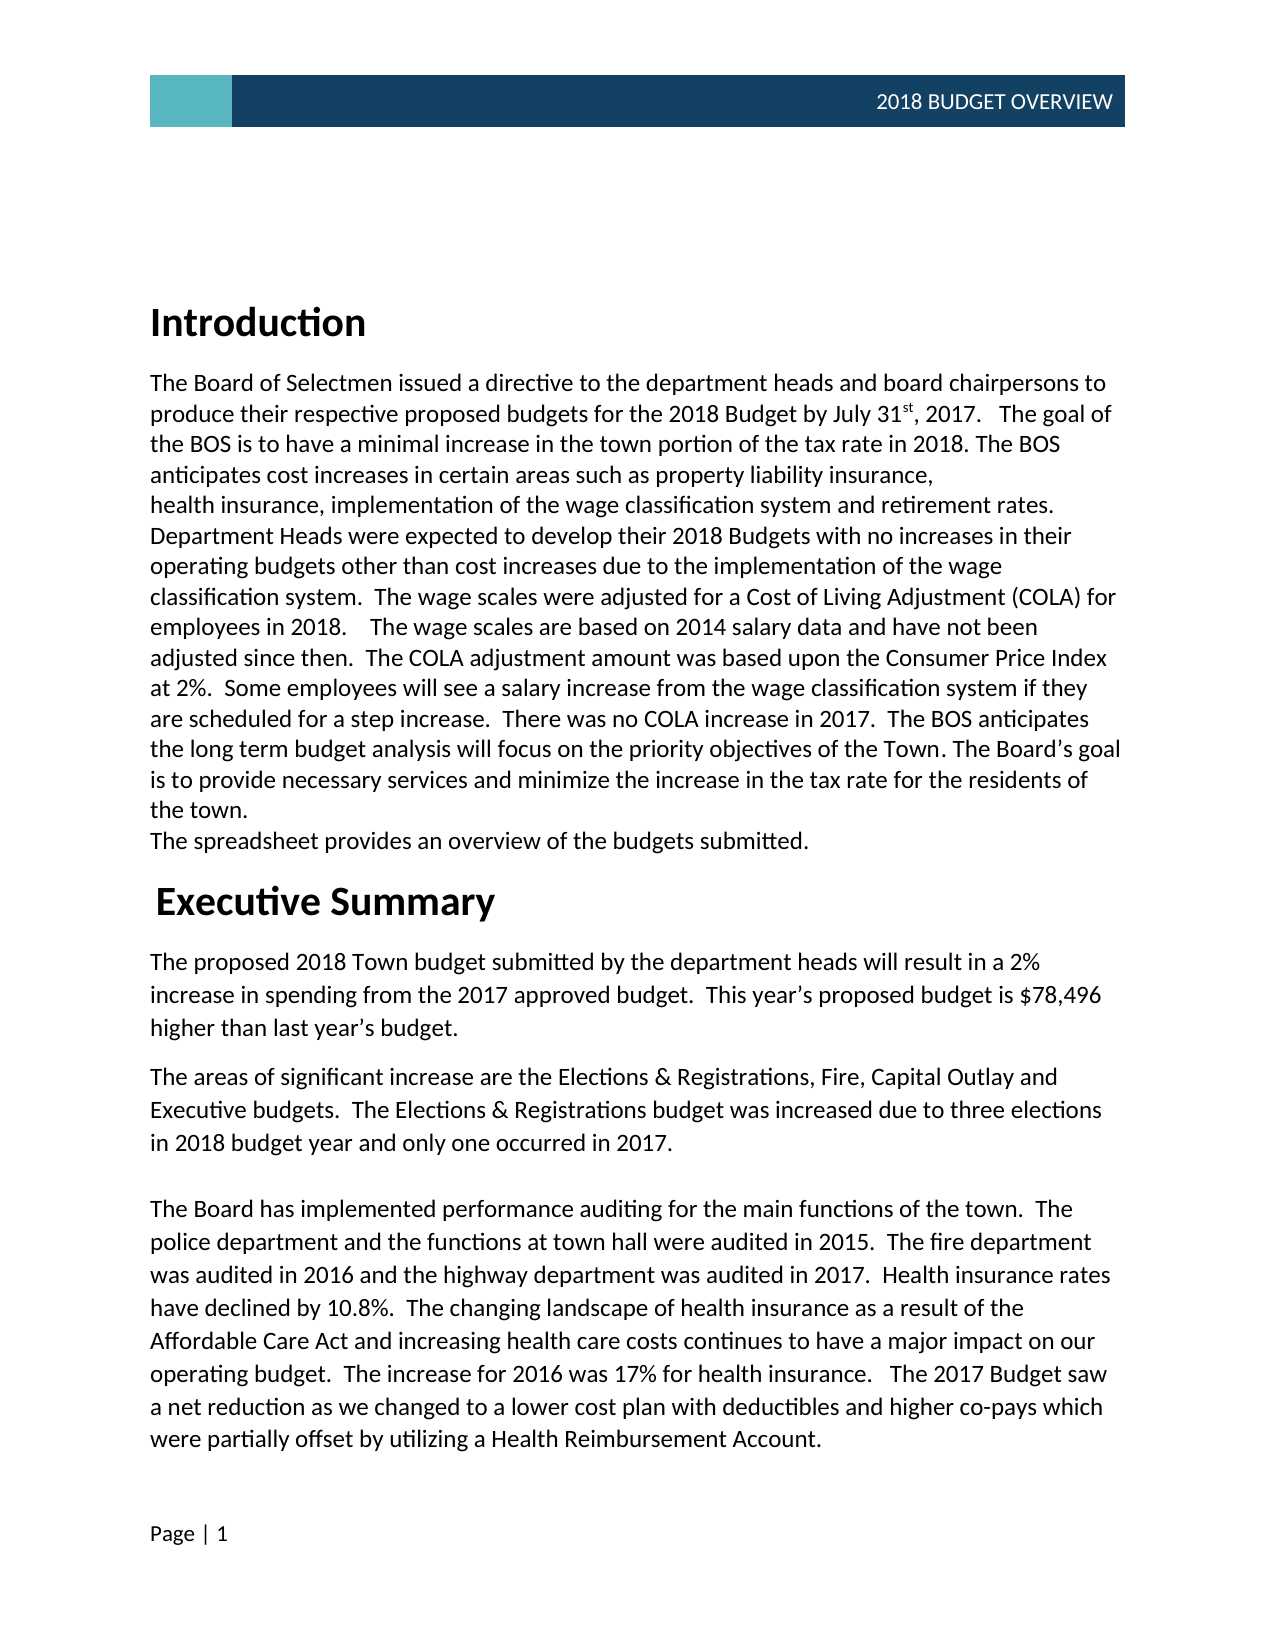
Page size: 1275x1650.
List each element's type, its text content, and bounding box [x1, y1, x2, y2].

text health insurance, implementation of the wage classification system and retirement rates. Department Heads were expected to develop their 2018 Budgets with no increases in their operating budgets other than cost increases due to the implementation of the wage classification system. The wage scales were adjusted for a Cost of Living Adjustment (COLA) for employees in 2018. The wage scales are based on 2014 salary data and have not been adjusted since then. The COLA adjustment amount was based upon the Consumer Price Index at 2%. Some employees will see a salary increase from the wage classification system if they are scheduled for a step increase. There was no COLA increase in 2017. The BOS anticipates the long term budget analysis will focus on the priority objectives of the Town. The Board’s goal is to provide necessary services and minimize the increase in the tax rate for the residents of the town. [150, 489, 1125, 825]
text Executive Summary [150, 874, 1125, 925]
list The Board has implemented performance auditing for the main functions of the town. The police department and the functions at town hall were audited in 2015. The fire department was audited in 2016 and the highway department was audited in 2017. Health insurance rates have declined by 10.8%. The changing landscape of health insurance as a result of the Affordable Care Act and increasing health care costs continues to have a major impact on our operating budget. The increase for 2016 was 17% for health insurance. The 2017 Budget saw a net reduction as we changed to a lower cost plan with deductibles and higher co-pays which were partially offset by utilizing a Health Reimbursement Account. [150, 1193, 1125, 1454]
text The spreadsheet provides an overview of the budgets submitted. [150, 825, 1125, 856]
text Introduction [150, 296, 1125, 346]
text The proposed 2018 Town budget submitted by the department heads will result in a 2% increase in spending from the 2017 approved budget. This year’s proposed budget is $78,496 higher than last year’s budget. [150, 946, 1125, 1042]
list The areas of significant increase are the Elections & Registrations, Fire, Capital Outlay and Executive budgets. The Elections & Registrations budget was increased due to three elections in 2018 budget year and only one occurred in 2017. [150, 1062, 1125, 1158]
text The Board of Selectmen issued a directive to the department heads and board chairpersons to produce their respective proposed budgets for the 2018 Budget by July 31st, 2017. The goal of the BOS is to have a minimal increase in the town portion of the tax rate in 2018. The BOS anticipates cost increases in certain areas such as property liability insurance, [150, 367, 1125, 489]
